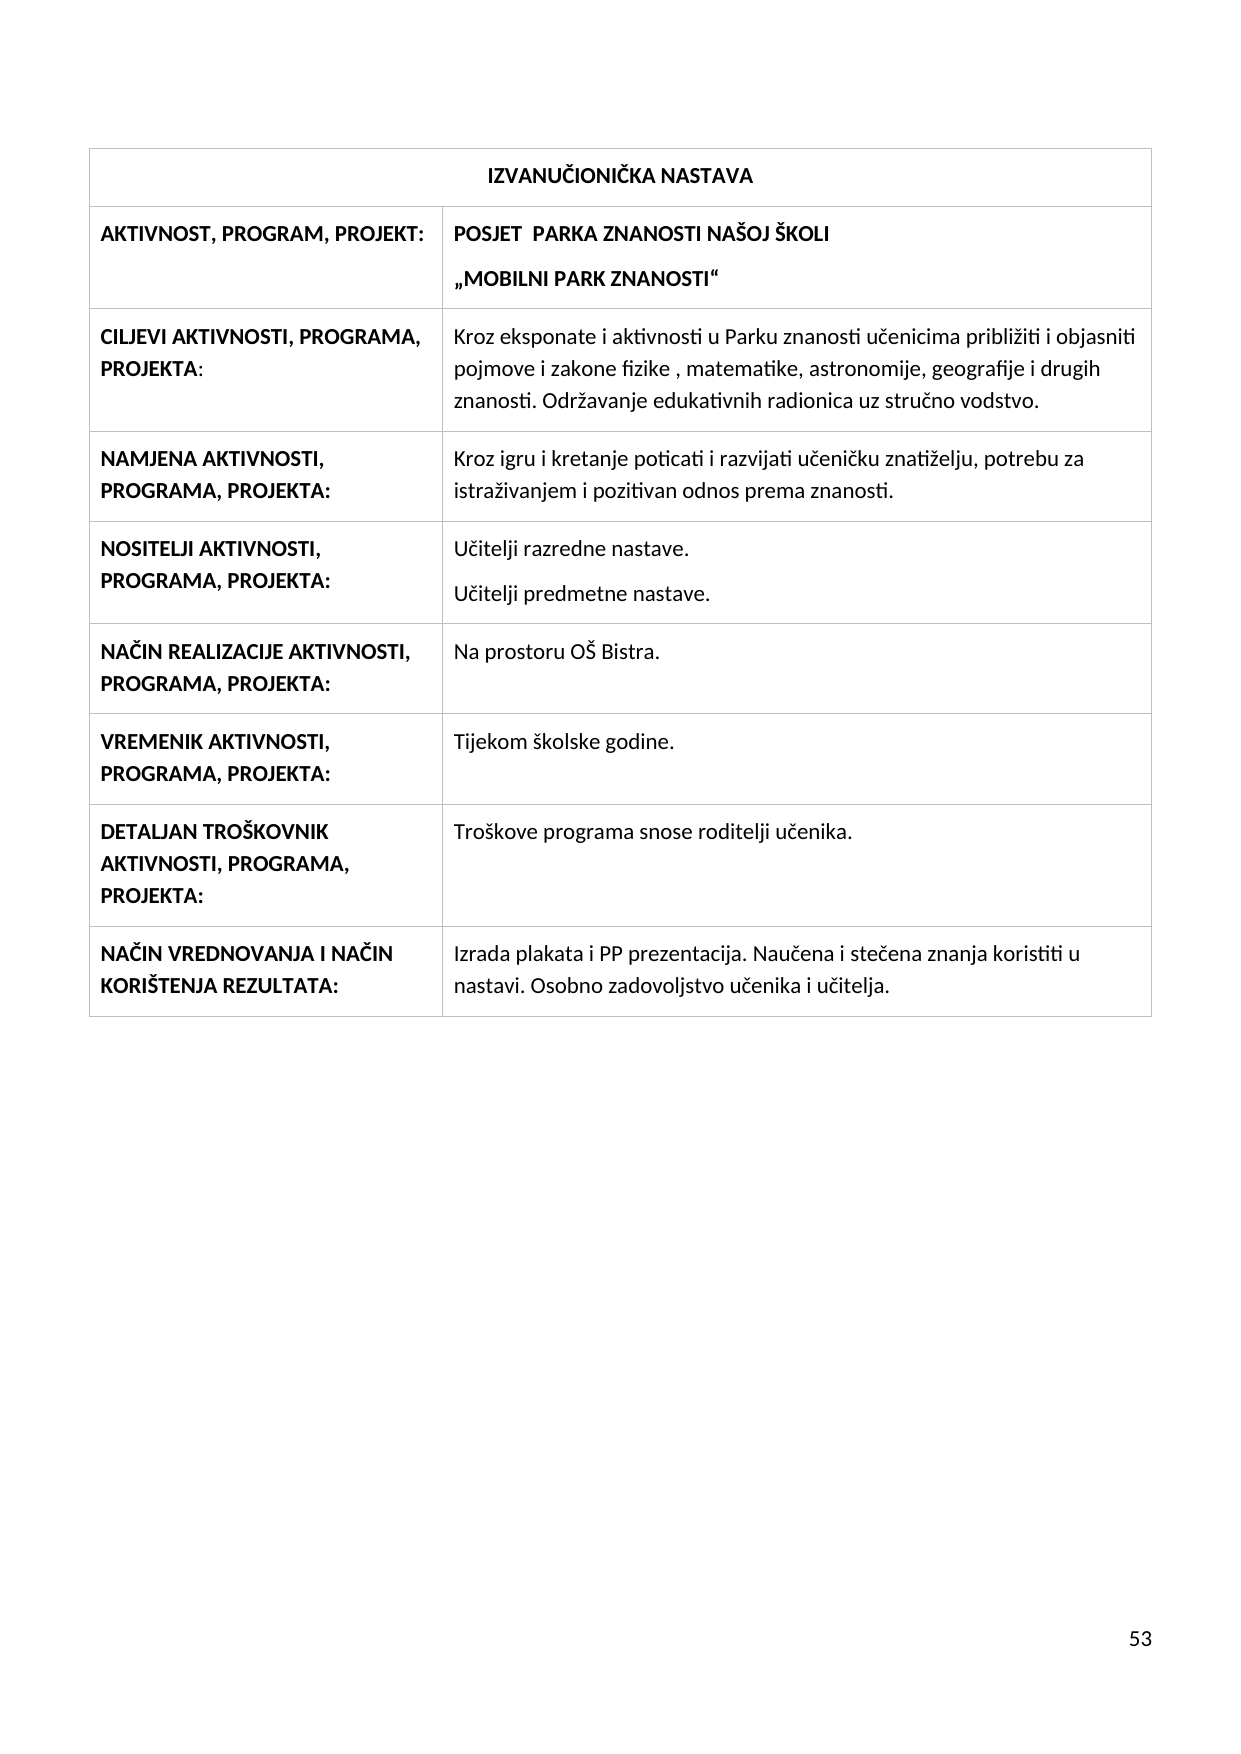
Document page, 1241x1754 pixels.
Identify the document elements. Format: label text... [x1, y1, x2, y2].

table_cell Tijekom školske godine. [443, 714, 1151, 803]
table_cell Izrada plakata i PP prezentacija. Naučena i stečena znanja koristiti u nastavi. Osobno zadovoljstvo učenika i učitelja. [443, 927, 1151, 1016]
table_cell AKTIVNOST, PROGRAM, PROJEKT: [90, 207, 442, 308]
table_cell Učitelji razredne nastave. Učitelji predmetne nastave. [443, 522, 1151, 623]
table_cell POSJET PARKA ZNANOSTI NAŠOJ ŠKOLI „MOBILNI PARK ZNANOSTI“ [443, 207, 1151, 308]
table_cell NAČIN REALIZACIJE AKTIVNOSTI, PROGRAMA, PROJEKTA: [90, 624, 442, 713]
table_cell DETALJAN TROŠKOVNIK AKTIVNOSTI, PROGRAMA, PROJEKTA: [90, 805, 442, 926]
table_cell Kroz igru i kretanje poticati i razvijati učeničku znatiželju, potrebu za istraživanjem i pozitivan odnos prema znanosti. [443, 432, 1151, 521]
table_cell Troškove programa snose roditelji učenika. [443, 805, 1151, 926]
table_cell NAMJENA AKTIVNOSTI, PROGRAMA, PROJEKTA: [90, 432, 442, 521]
table_cell Kroz eksponate i aktivnosti u Parku znanosti učenicima približiti i objasniti pojmove i zakone fizike , matematike, astronomije, geografije i drugih znanosti. Održavanje edukativnih radionica uz stručno vodstvo. [443, 309, 1151, 431]
table_cell CILJEVI AKTIVNOSTI, PROGRAMA, PROJEKTA: [90, 309, 442, 431]
table_cell Na prostoru OŠ Bistra. [443, 624, 1151, 713]
table_cell NOSITELJI AKTIVNOSTI, PROGRAMA, PROJEKTA: [90, 522, 442, 623]
table_cell VREMENIK AKTIVNOSTI, PROGRAMA, PROJEKTA: [90, 714, 442, 803]
table_header IZVANUČIONIČKA NASTAVA [90, 149, 1151, 206]
table_cell NAČIN VREDNOVANJA I NAČIN KORIŠTENJA REZULTATA: [90, 927, 442, 1016]
